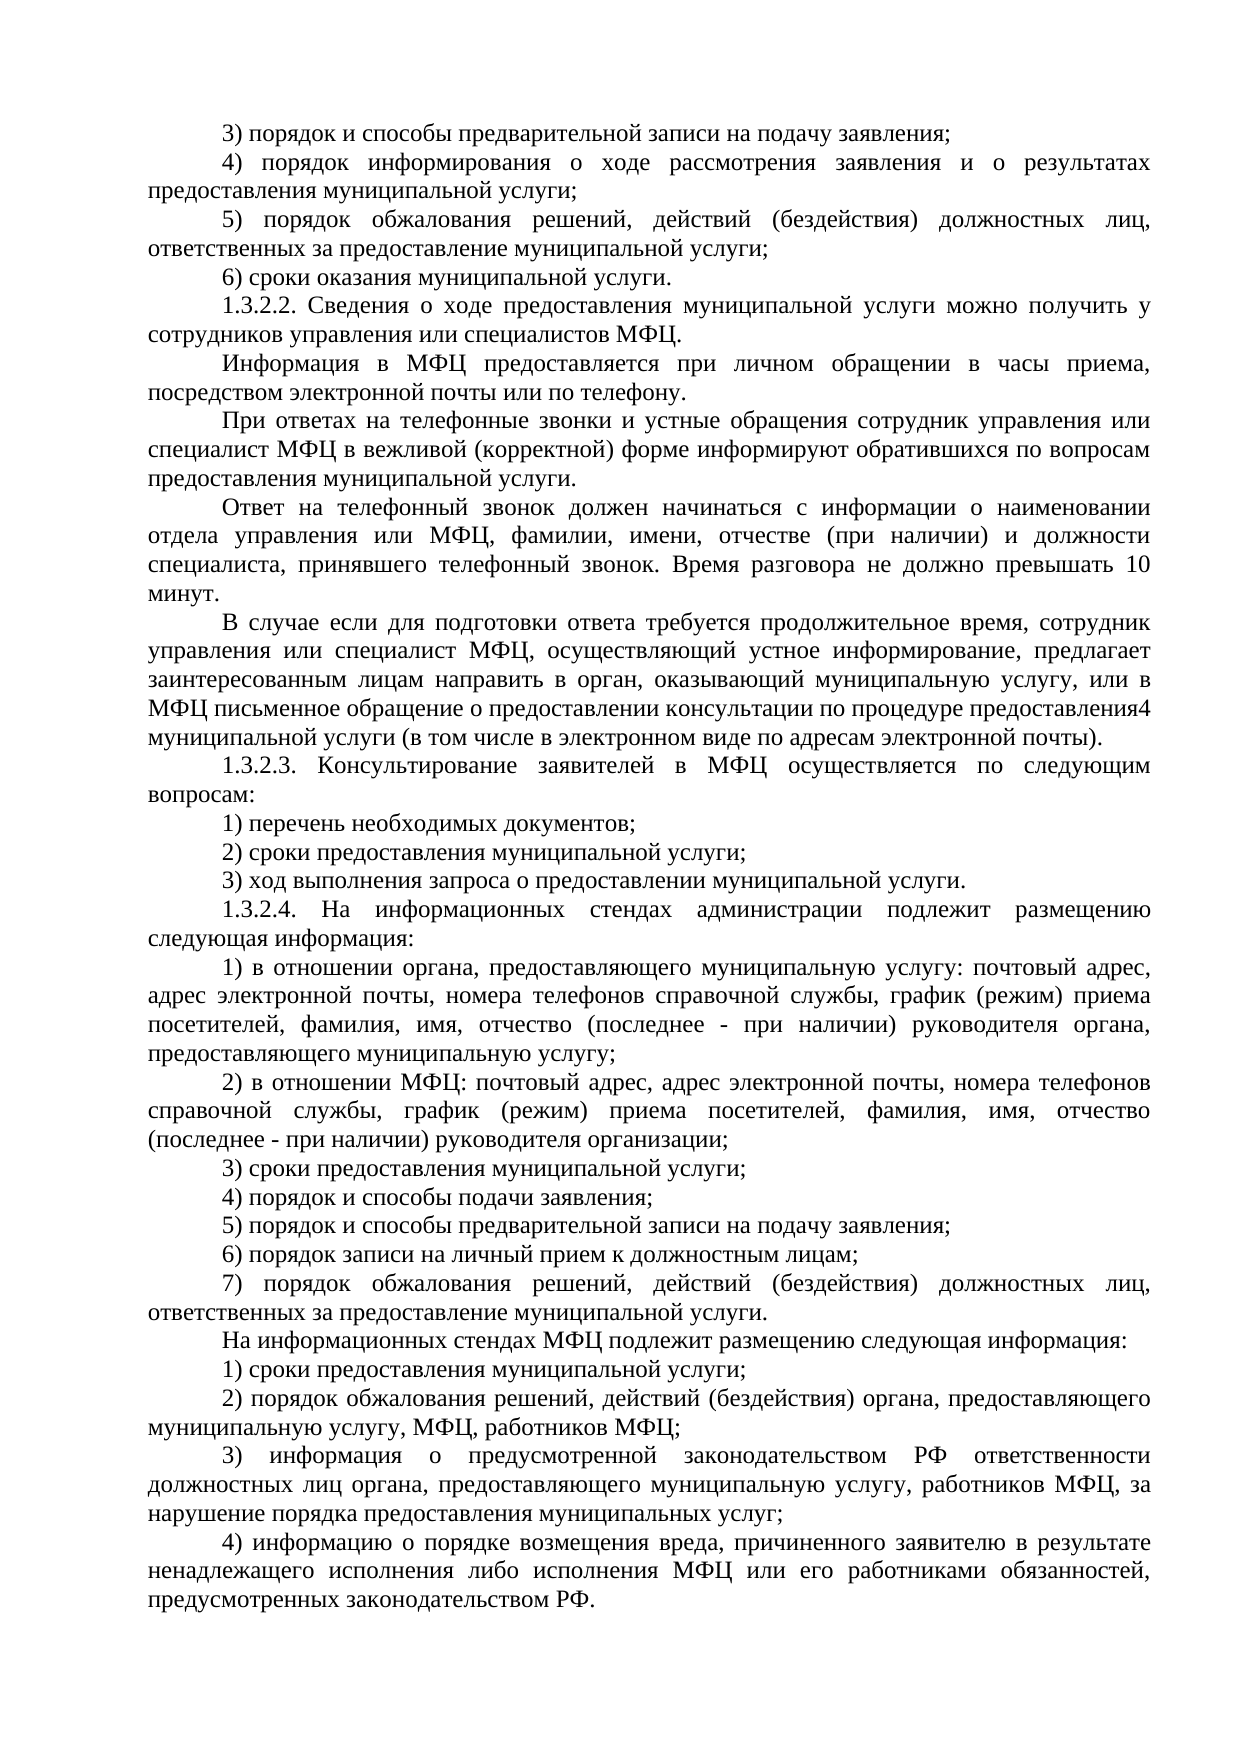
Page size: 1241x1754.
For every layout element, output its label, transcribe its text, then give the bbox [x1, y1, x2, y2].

text 4) порядок информирования о ходе рассмотрения заявления и о результатах предоставления муниципальной услуги; [148, 147, 1152, 204]
text 1.3.2.2. Сведения о ходе предоставления муниципальной услуги можно получить у сотрудников управления или специалистов МФЦ. [148, 291, 1152, 348]
text 2) в отношении МФЦ: почтовый адрес, адрес электронной почты, номера телефонов справочной службы, график (режим) приема посетителей, фамилия, имя, отчество (последнее - при наличии) руководителя организации; [148, 1067, 1152, 1153]
text 3) ход выполнения запроса о предоставлении муниципальной услуги. [148, 866, 1152, 894]
text В случае если для подготовки ответа требуется продолжительное время, сотрудник управления или специалист МФЦ, осуществляющий устное информирование, предлагает заинтересованным лицам направить в орган, оказывающий муниципальную услугу, или в МФЦ письменное обращение о предоставлении консультации по процедуре предоставления4 муниципальной услуги (в том числе в электронном виде по адресам электронной почты). [148, 607, 1152, 751]
text 4) информацию о порядке возмещения вреда, причиненного заявителю в результате ненадлежащего исполнения либо исполнения МФЦ или его работниками обязанностей, предусмотренных законодательством РФ. [148, 1527, 1152, 1613]
text 2) сроки предоставления муниципальной услуги; [148, 837, 1152, 866]
text 3) сроки предоставления муниципальной услуги; [148, 1153, 1152, 1182]
text 6) порядок записи на личный прием к должностным лицам; [148, 1239, 1152, 1268]
text На информационных стендах МФЦ подлежит размещению следующая информация: [148, 1326, 1152, 1354]
text 3) информация о предусмотренной законодательством РФ ответственности должностных лиц органа, предоставляющего муниципальную услугу, работников МФЦ, за нарушение порядка предоставления муниципальных услуг; [148, 1441, 1152, 1527]
text 1.3.2.4. На информационных стендах администрации подлежит размещению следующая информация: [148, 894, 1152, 952]
text 3) порядок и способы предварительной записи на подачу заявления; [148, 118, 1152, 147]
text 1) в отношении органа, предоставляющего муниципальную услугу: почтовый адрес, адрес электронной почты, номера телефонов справочной службы, график (режим) приема посетителей, фамилия, имя, отчество (последнее - при наличии) руководителя органа, предоставляющего муниципальную услугу; [148, 952, 1152, 1067]
text 2) порядок обжалования решений, действий (бездействия) органа, предоставляющего муниципальную услугу, МФЦ, работников МФЦ; [148, 1383, 1152, 1441]
text 6) сроки оказания муниципальной услуги. [148, 262, 1152, 291]
text 1) сроки предоставления муниципальной услуги; [148, 1354, 1152, 1383]
text 1.3.2.3. Консультирование заявителей в МФЦ осуществляется по следующим вопросам: [148, 751, 1152, 808]
text 4) порядок и способы подачи заявления; [148, 1182, 1152, 1211]
text 5) порядок обжалования решений, действий (бездействия) должностных лиц, ответственных за предоставление муниципальной услуги; [148, 204, 1152, 262]
text 5) порядок и способы предварительной записи на подачу заявления; [148, 1211, 1152, 1239]
text 7) порядок обжалования решений, действий (бездействия) должностных лиц, ответственных за предоставление муниципальной услуги. [148, 1268, 1152, 1326]
text При ответах на телефонные звонки и устные обращения сотрудник управления или специалист МФЦ в вежливой (корректной) форме информируют обратившихся по вопросам предоставления муниципальной услуги. [148, 406, 1152, 492]
text Информация в МФЦ предоставляется при личном обращении в часы приема, посредством электронной почты или по телефону. [148, 348, 1152, 406]
text Ответ на телефонный звонок должен начинаться с информации о наименовании отдела управления или МФЦ, фамилии, имени, отчестве (при наличии) и должности специалиста, принявшего телефонный звонок. Время разговора не должно превышать 10 минут. [148, 492, 1152, 607]
text 1) перечень необходимых документов; [148, 808, 1152, 837]
